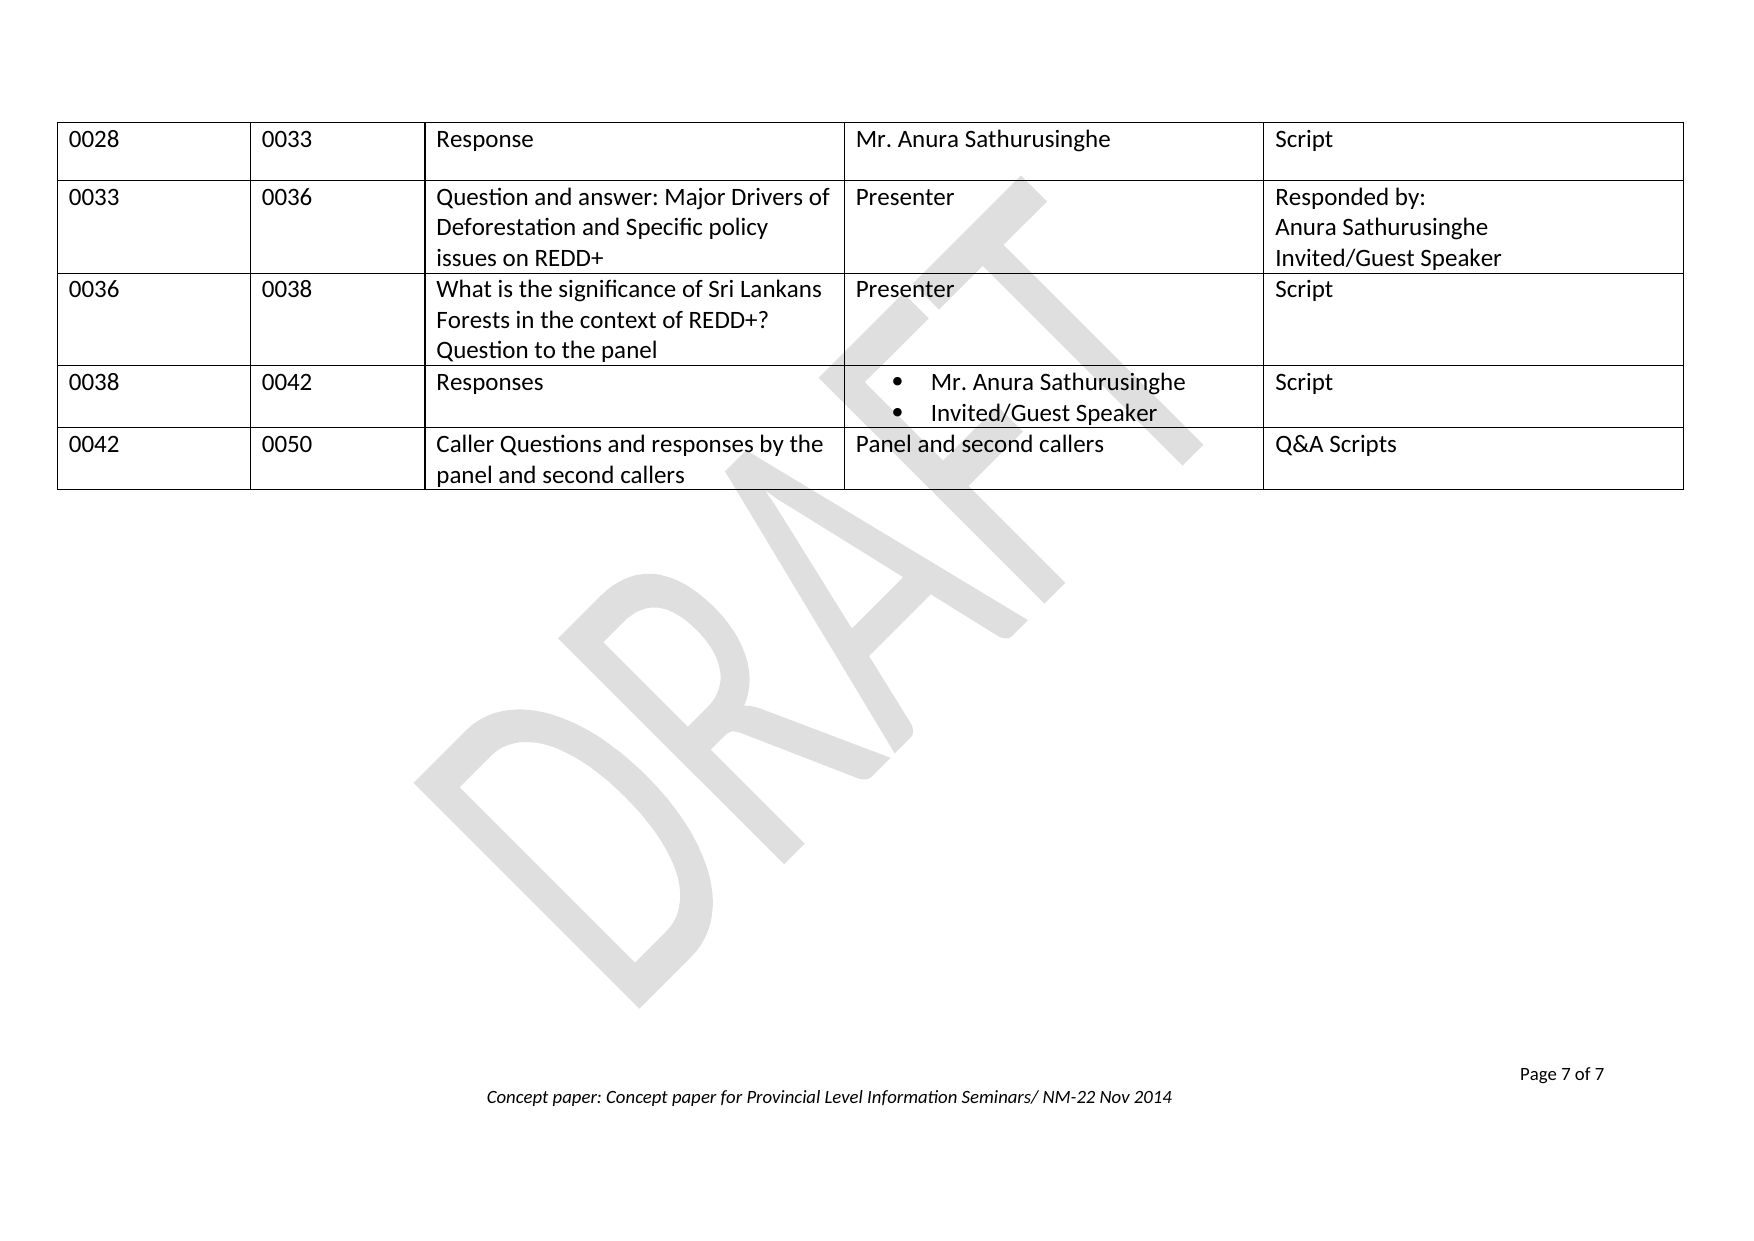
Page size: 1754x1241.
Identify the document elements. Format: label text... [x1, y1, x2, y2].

table_cell 0038 [58, 366, 250, 427]
table_cell Q&A Scripts [1264, 428, 1683, 489]
table_cell What is the significance of Sri Lankans Forests in the context of REDD+? Question to the panel [426, 274, 844, 365]
table_cell 0036 [58, 274, 250, 365]
table_cell 0042 [251, 366, 424, 427]
table_cell Script [1264, 274, 1683, 365]
table_cell 0033 [58, 181, 250, 272]
table_cell Mr. Anura Sathurusinghe Invited/Guest Speaker [845, 366, 1263, 427]
table_cell 0042 [58, 428, 250, 489]
table_cell Presenter [845, 274, 1263, 365]
table_cell Panel and second callers [845, 428, 1263, 489]
table_cell Response [426, 123, 844, 180]
table_cell Script [1264, 366, 1683, 427]
table_cell 0038 [251, 274, 424, 365]
table_cell 0036 [251, 181, 424, 272]
table_cell Script [1264, 123, 1683, 180]
table_cell 0028 [58, 123, 250, 180]
table_cell 0050 [251, 428, 424, 489]
table_cell Caller Questions and responses by the panel and second callers [426, 428, 844, 489]
table_cell 0033 [251, 123, 424, 180]
table_cell Mr. Anura Sathurusinghe [845, 123, 1263, 180]
table_cell Question and answer: Major Drivers of Deforestation and Specific policy issues on REDD+ [426, 181, 844, 272]
table_cell Presenter [845, 181, 1263, 272]
table_cell Responses [426, 366, 844, 427]
table_cell Responded by: Anura Sathurusinghe Invited/Guest Speaker [1264, 181, 1683, 272]
